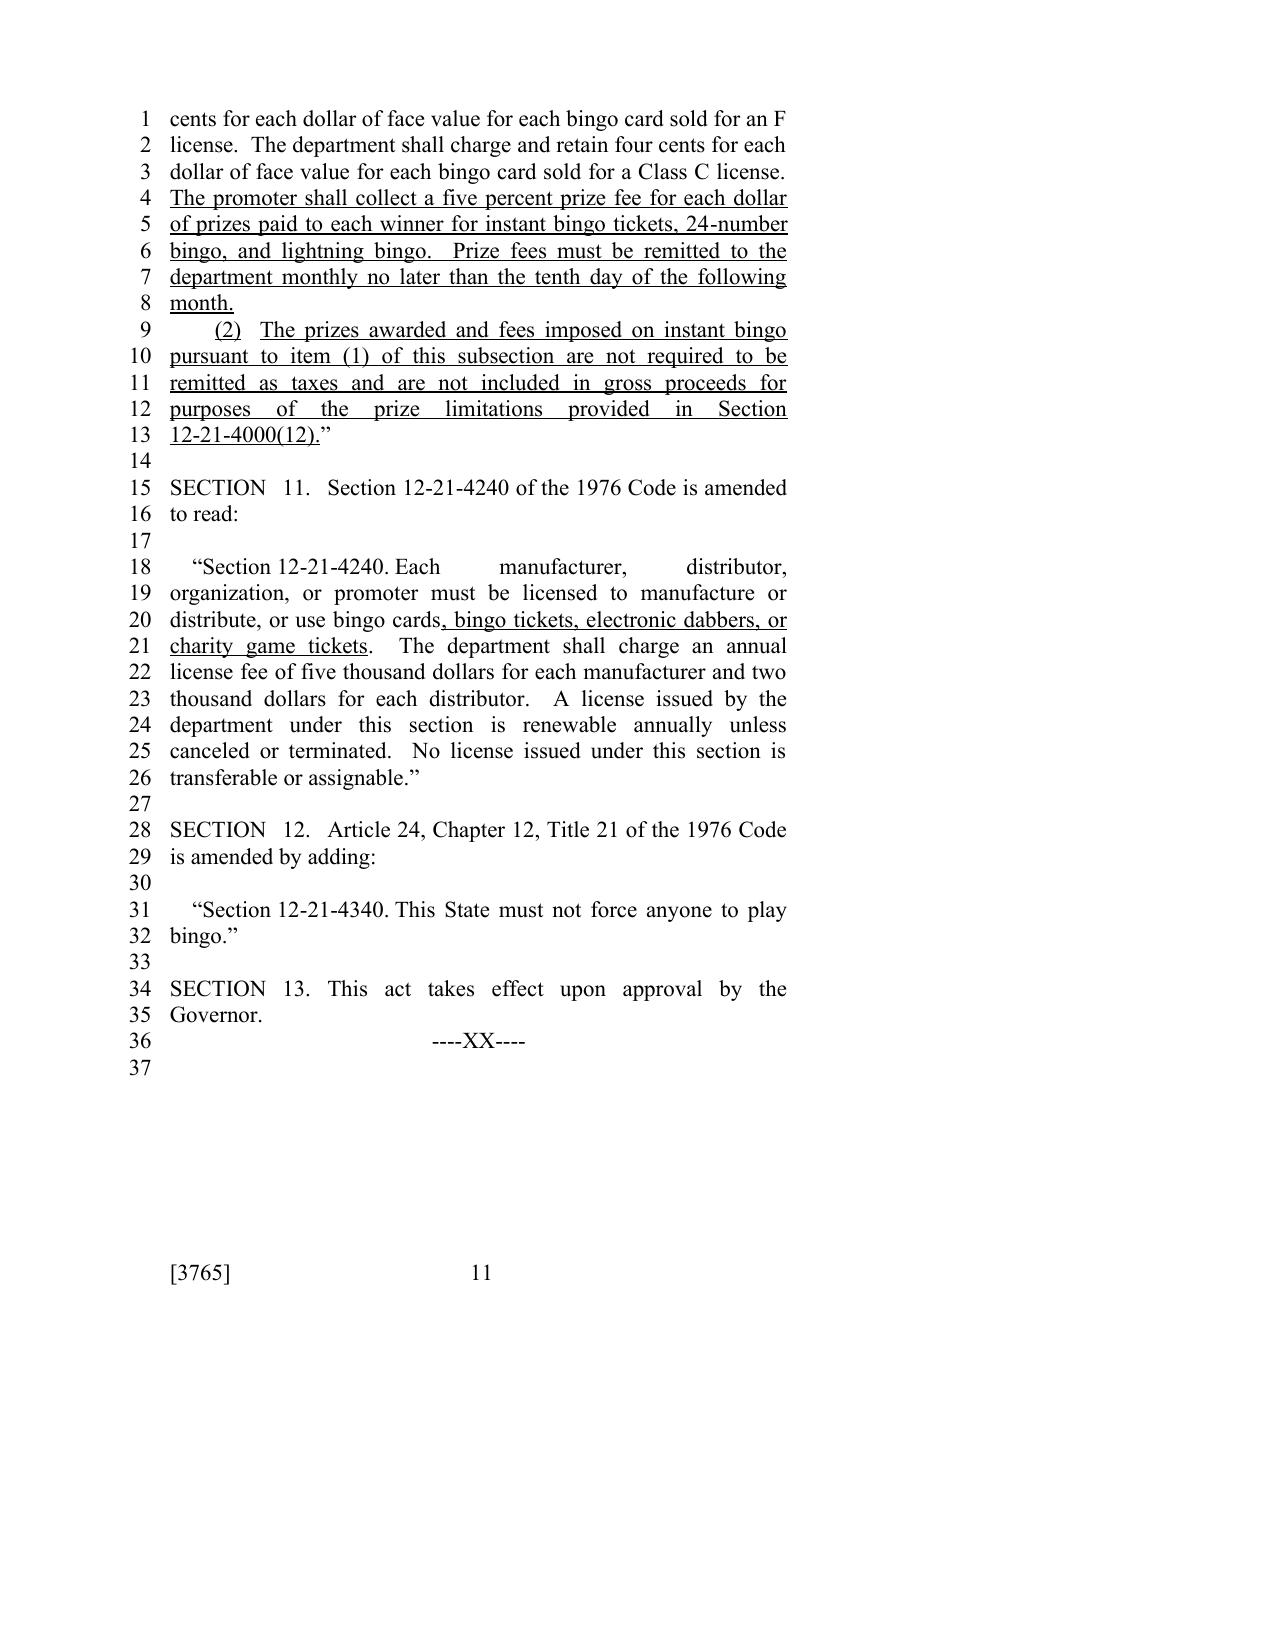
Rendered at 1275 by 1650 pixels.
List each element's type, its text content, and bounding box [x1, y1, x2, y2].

text SECTION 11. Section 12-21-4240 of the 1976 Code is amended to read: [169, 474, 787, 527]
text “Section 12-21-4240. Each manufacturer, distributor, organization, or promoter must be licensed to manufacture or distribute, or use bingo cards, bingo tickets, electronic dabbers, or charity game tickets. The department shall charge an annual license fee of five thousand dollars for each manufacturer and two thousand dollars for each distributor. A license issued by the department under this section is renewable annually unless canceled or terminated. No license issued under this section is transferable or assignable.” [169, 553, 787, 790]
text “Section 12-21-4340. This State must not force anyone to play bingo.” [169, 896, 787, 948]
text (2) The prizes awarded and fees imposed on instant bingo pursuant to item (1) of this subsection are not required to be remitted as taxes and are not included in gross proceeds for purposes of the prize limitations provided in Section 12-21-4000(12).” [169, 366, 787, 391]
text (2) The prizes awarded and fees imposed on instant bingo pursuant to item (1) of this subsection are not required to be remitted as taxes and are not included in gross proceeds for purposes of the prize limitations provided in Section 12-21-4000(12).” [169, 316, 787, 365]
text ----XX---- [169, 1027, 787, 1054]
text SECTION 13. This act takes effect upon approval by the Governor. [169, 975, 787, 1027]
text SECTION 12. Article 24, Chapter 12, Title 21 of the 1976 Code is amended by adding: [169, 817, 787, 869]
text (2) The prizes awarded and fees imposed on instant bingo pursuant to item (1) of this subsection are not required to be remitted as taxes and are not included in gross proceeds for purposes of the prize limitations provided in Section 12-21-4000(12).” [169, 392, 787, 418]
text (2) The prizes awarded and fees imposed on instant bingo pursuant to item (1) of this subsection are not required to be remitted as taxes and are not included in gross proceeds for purposes of the prize limitations provided in Section 12-21-4000(12).” [169, 419, 787, 448]
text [169, 105, 787, 207]
